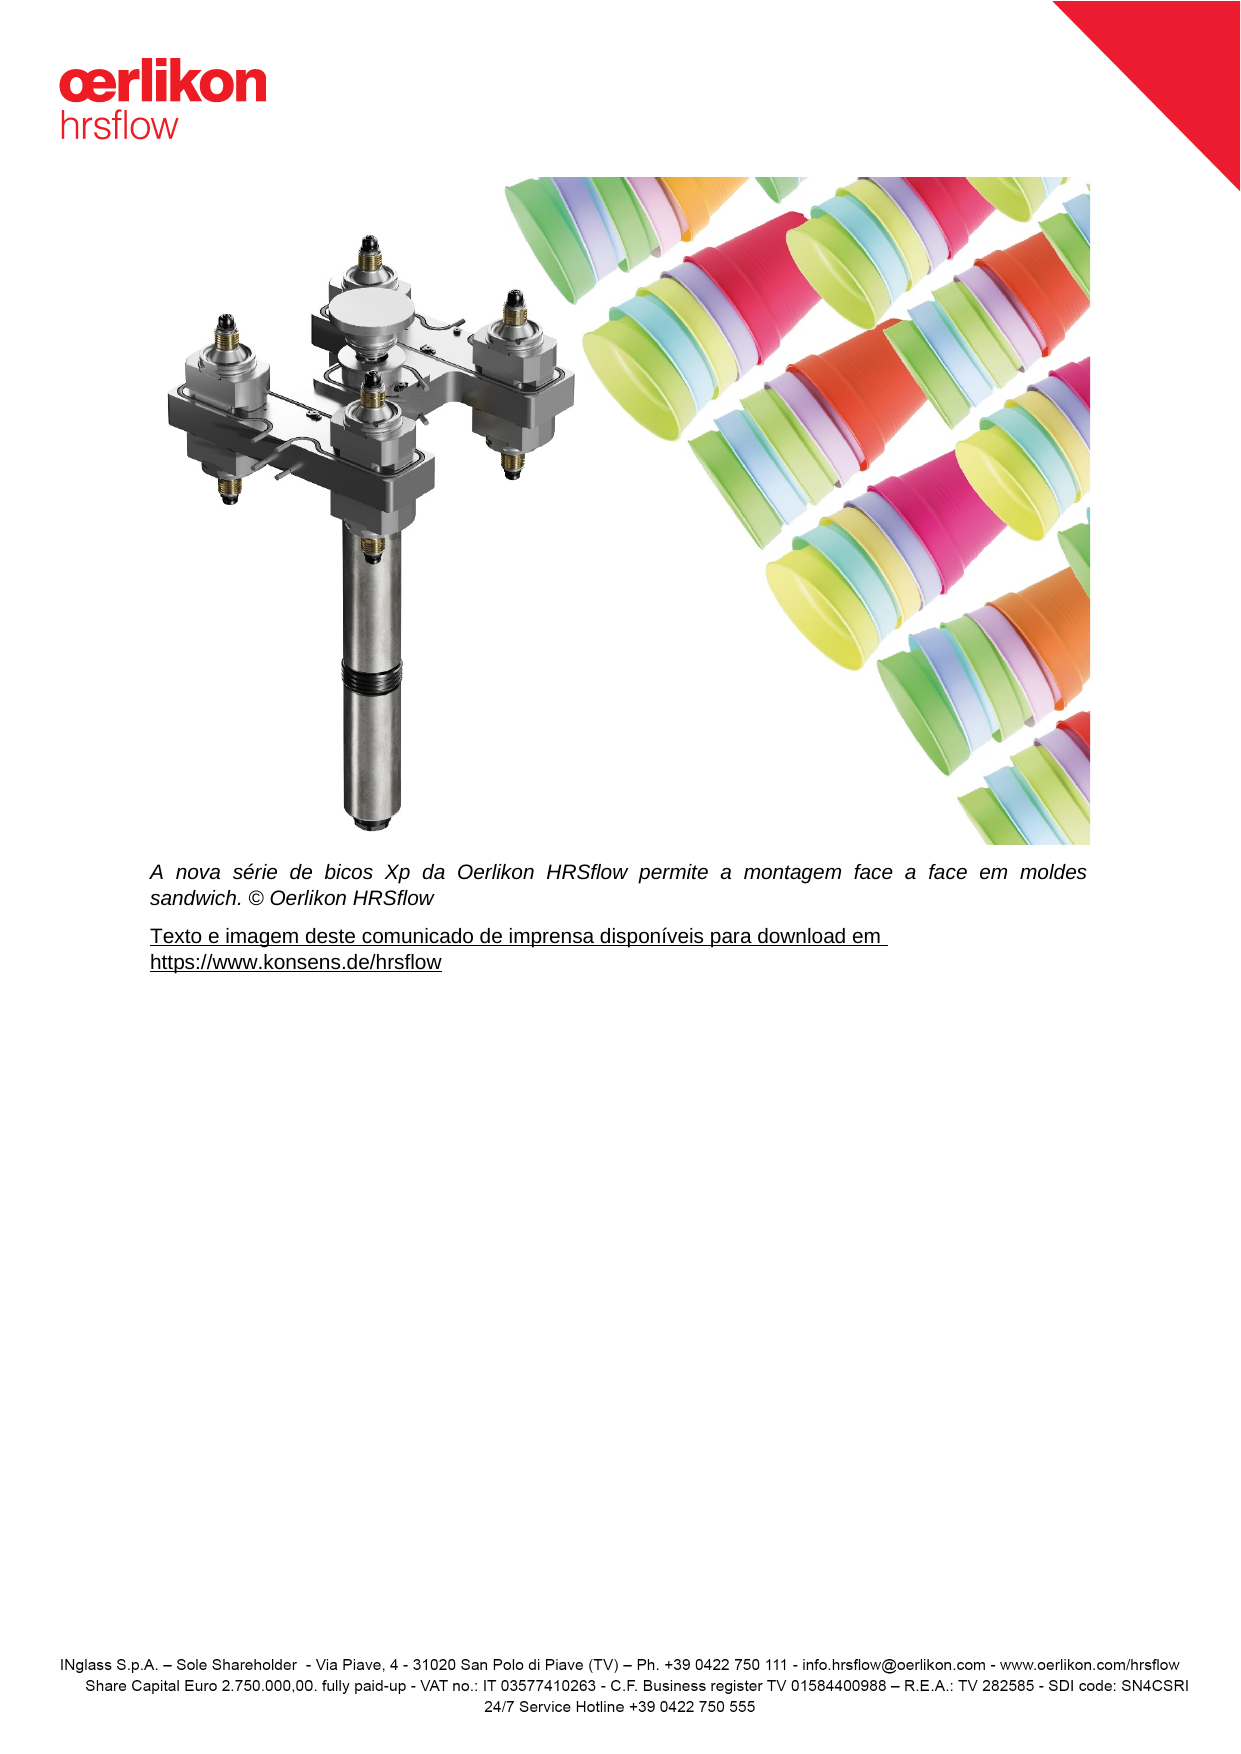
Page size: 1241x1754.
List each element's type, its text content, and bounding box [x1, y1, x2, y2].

text A nova série de bicos Xp da Oerlikon HRSflow permite a montagem face a face em moldes sandwich. © Oerlikon HRSflow [150, 857, 1090, 909]
text Texto e imagem deste comunicado de imprensa disponíveis para download em https://www.konsens.de/hrsflow [150, 922, 1090, 974]
picture [0, 1, 1241, 1754]
